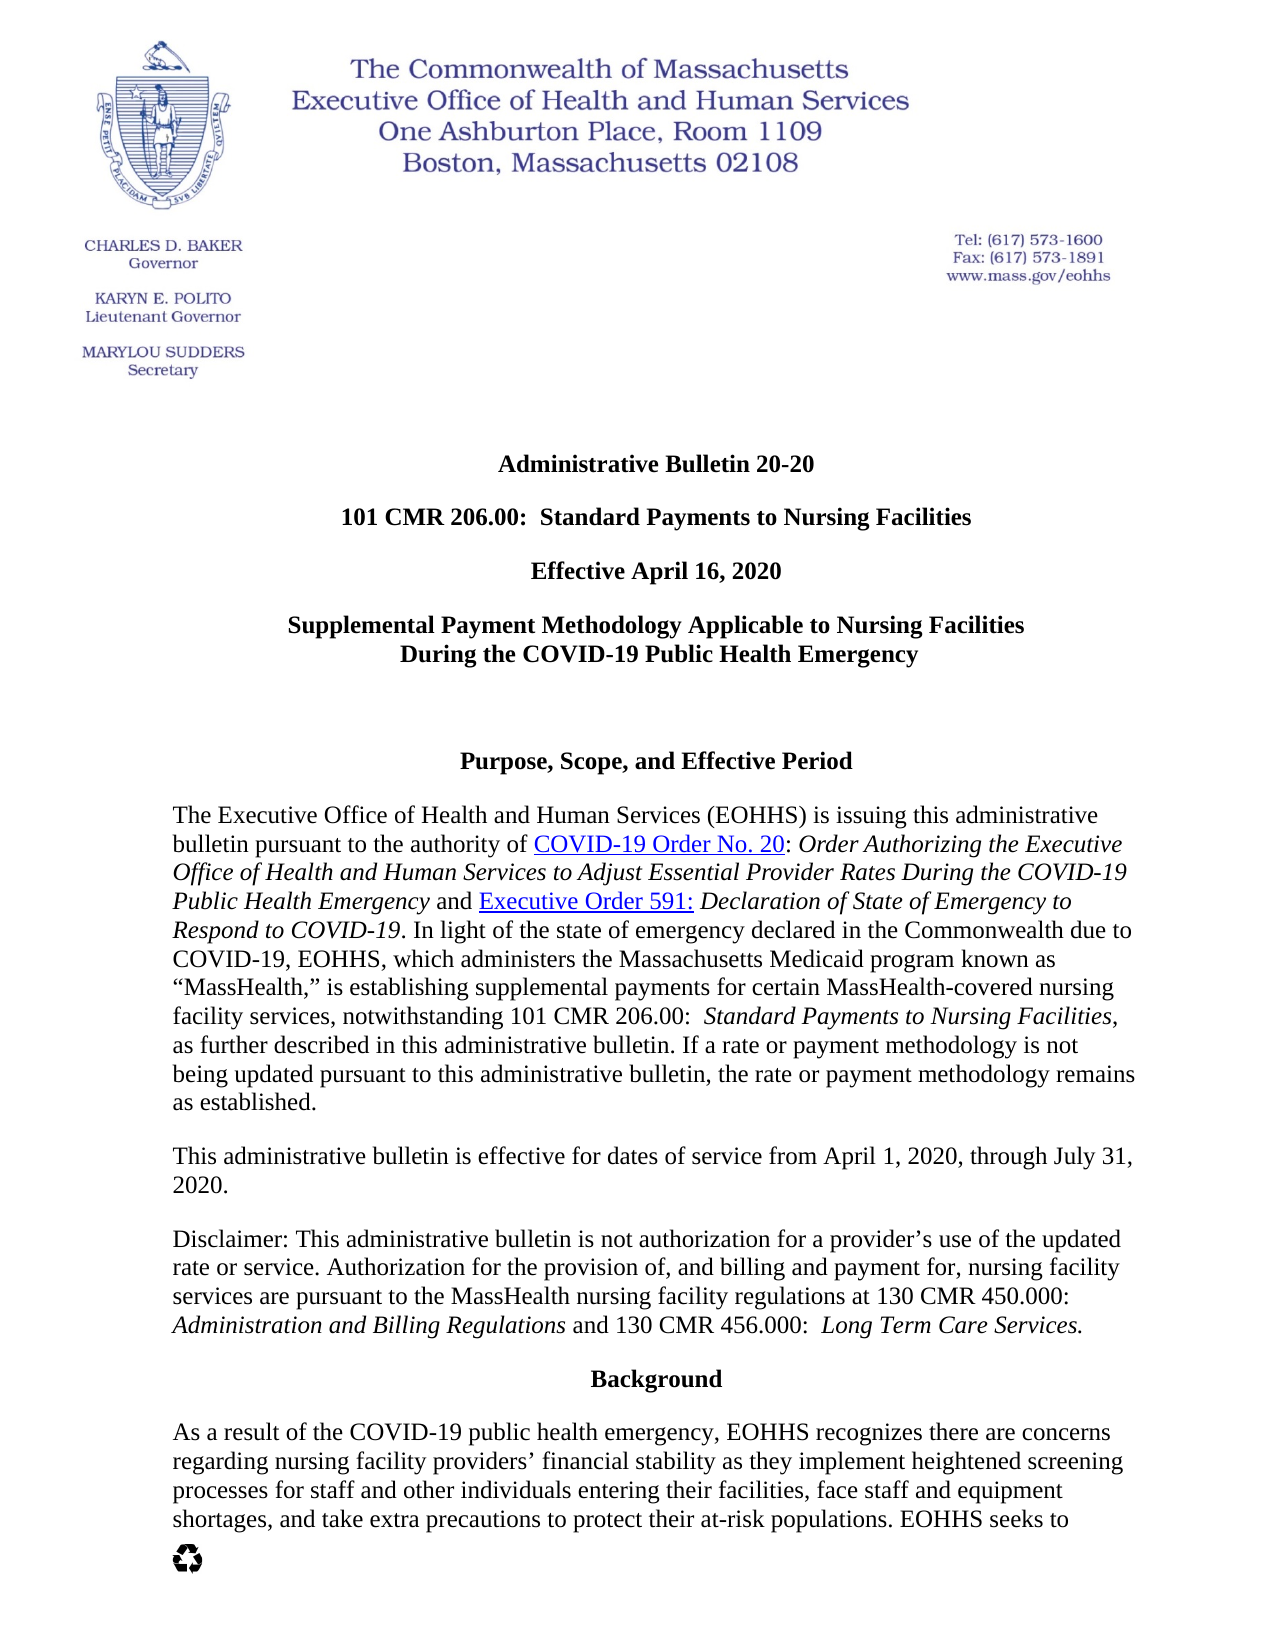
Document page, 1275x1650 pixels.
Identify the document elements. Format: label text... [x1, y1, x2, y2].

list EOHHS will calculate the payment for each nursing facility provider as follows: [210, 1352, 1140, 1381]
title Supplemental Payment Methodology Applicable to Nursing Facilities During the COVID-19 Public Health Emergency [172, 236, 1140, 294]
text This administrative bulletin is effective for dates of service from April 1, 2020, through July 31, 2020. [172, 767, 1140, 825]
text Disclaimer: This administrative bulletin is not authorization for a provider’s use of the updated rate or service. Authorization for the provision of, and billing and payment for, nursing facility services are pursuant to the MassHealth nursing facility regulations at 130 CMR 450.000: Administration and Billing Regulations and 130 CMR 456.000: Long Term Care Services. [172, 850, 1140, 965]
text As a result of the COVID-19 public health emergency, EOHHS recognizes there are concerns regarding nursing facility providers’ financial stability as they implement heightened screening processes for staff and other individuals entering their facilities, face staff and equipment shortages, and take extra precautions to protect their at-risk populations. EOHHS seeks to provide financial support to nursing facility providers to offset the additional costs associated with these factors resulting from the COVID-19 public health emergency and maintain continued access to care for MassHealth members. Accordingly, EOHHS is establishing supplemental payments to nursing facilities, as described below. [172, 1044, 1140, 1274]
text 101 CMR 206.00: Standard Payments to Nursing Facilities [172, 129, 1140, 157]
text Administrative Bulletin 20-20 [172, 75, 1140, 104]
picture [172, 1544, 203, 1574]
text The Executive Office of Health and Human Services (EOHHS) is issuing this administrative bulletin pursuant to the authority of COVID-19 Order No. 20: Order Authorizing the Executive Office of Health and Human Services to Adjust Essential Provider Rates During the COVID-19 Public Health Emergency and Executive Order 591: Declaration of State of Emergency to Respond to COVID-19. In light of the state of emergency declared in the Commonwealth due to COVID-19, EOHHS, which administers the Massachusetts Medicaid program known as “MassHealth,” is establishing supplemental payments for certain MassHealth-covered nursing facility services, notwithstanding 101 CMR 206.00: Standard Payments to Nursing Facilities, as further described in this administrative bulletin. If a rate or payment methodology is not being updated pursuant to this administrative bulletin, the rate or payment methodology remains as established. [172, 426, 1140, 742]
title Background [172, 990, 1140, 1019]
subtitle Calculation of Supplemental Payments [172, 1299, 1140, 1327]
text Effective April 16, 2020 [172, 182, 1140, 211]
title Purpose, Scope, and Effective Period [172, 372, 1140, 401]
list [247, 1381, 1140, 1496]
